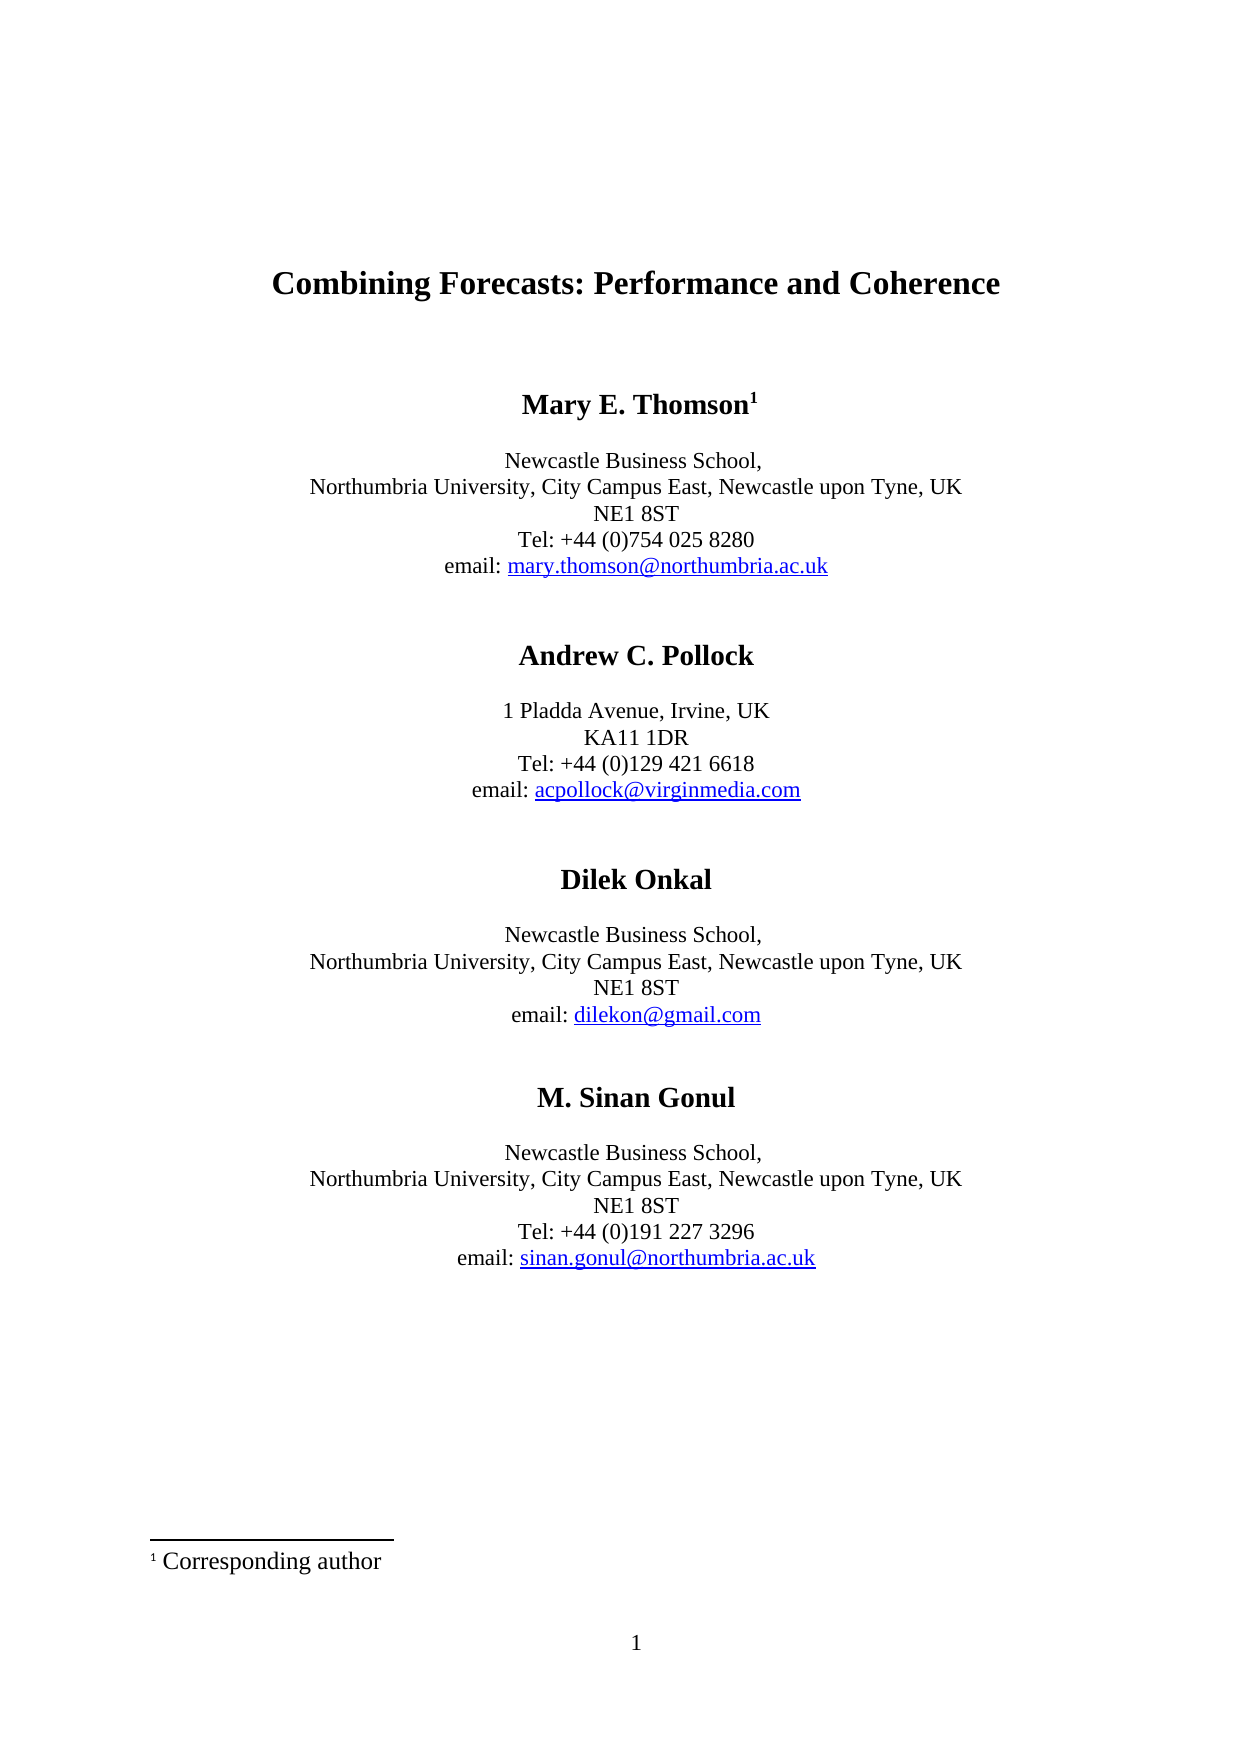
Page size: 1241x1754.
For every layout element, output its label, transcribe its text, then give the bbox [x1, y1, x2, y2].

text Newcastle Business School, Northumbria University, City Campus East, Newcastle upon Tyne, UK [150, 922, 1122, 974]
text Andrew C. Pollock [150, 638, 1122, 672]
text M. Sinan Gonul [150, 1080, 1122, 1113]
text NE1 8ST [150, 974, 1122, 1001]
text Tel: +44 (0)191 227 3296 [150, 1218, 1122, 1244]
text NE1 8ST [150, 1192, 1122, 1218]
text email: acpollock@virginmedia.com [150, 776, 1122, 803]
text NE1 8ST [150, 499, 1122, 526]
text email: dilekon@gmail.com [150, 1001, 1122, 1027]
text email: mary.thomson@northumbria.ac.uk [150, 552, 1122, 579]
text Dilek Onkal [150, 862, 1122, 896]
text 1 Pladda Avenue, Irvine, UK KA11 1DR [150, 697, 1122, 750]
text Newcastle Business School, Northumbria University, City Campus East, Newcastle upon Tyne, UK [150, 1139, 1122, 1192]
text Tel: +44 (0)129 421 6618 [150, 750, 1122, 776]
text Combining Forecasts: Performance and Coherence [150, 263, 1122, 302]
text email: sinan.gonul@northumbria.ac.uk [150, 1244, 1122, 1271]
text Tel: +44 (0)754 025 8280 [150, 526, 1122, 552]
text Newcastle Business School, Northumbria University, City Campus East, Newcastle upon Tyne, UK [150, 447, 1122, 499]
text Mary E. Thomson [150, 387, 1122, 421]
